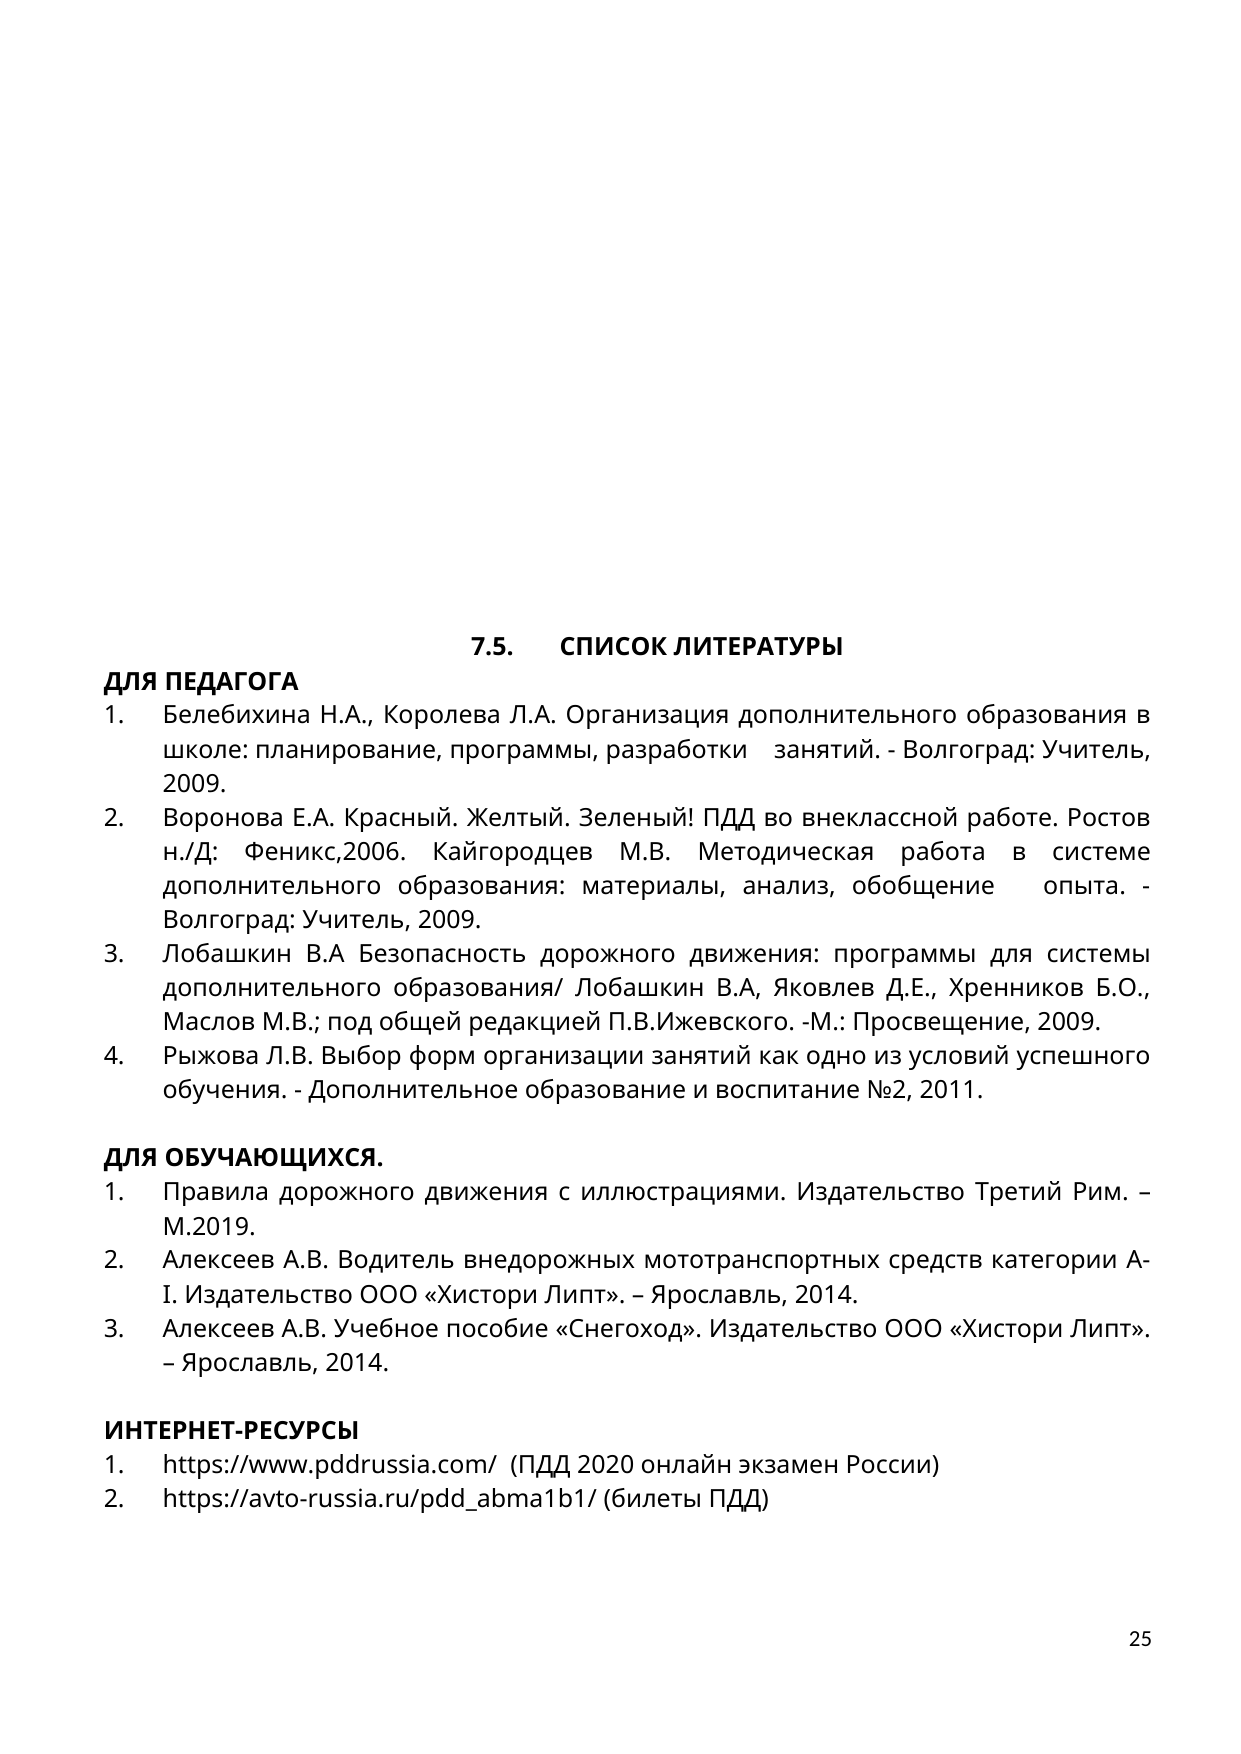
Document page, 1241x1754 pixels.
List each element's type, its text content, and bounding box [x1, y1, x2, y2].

text ИНТЕРНЕТ-РЕСУРСЫ [103, 1412, 1152, 1447]
list Алексеев А.В. Учебное пособие «Снегоход». Издательство ООО «Хистори Липт». – Ярославль, 2014. [103, 1310, 1152, 1378]
text ДЛЯ ОБУЧАЮЩИХСЯ. [103, 1140, 1152, 1174]
list Воронова Е.А. Красный. Желтый. Зеленый! ПДД во внеклассной работе. Ростов н./Д: Феникс,2006. Кайгородцев М.В. Методическая работа в системе дополнительного образования: материалы, анализ, обобщение опыта. - Волгоград: Учитель, 2009. [103, 799, 1152, 936]
list Лобашкин В.А Безопасность дорожного движения: программы для системы дополнительного образования/ Лобашкин В.А, Яковлев Д.Е., Хренников Б.О., Маслов М.В.; под общей редакцией П.В.Ижевского. -М.: Просвещение, 2009. [103, 936, 1152, 1038]
list Правила дорожного движения с иллюстрациями. Издательство Третий Рим. – М.2019. [103, 1174, 1152, 1242]
text ДЛЯ ПЕДАГОГА [103, 663, 1152, 697]
list СПИСОК ЛИТЕРАТУРЫ [162, 629, 1152, 663]
list Рыжова Л.В. Выбор форм организации занятий как одно из условий успешного обучения. - Дополнительное образование и воспитание №2, 2011. [103, 1038, 1152, 1106]
list Белебихина Н.А., Королева Л.А. Организация дополнительного образования в школе: планирование, программы, разработки занятий. - Волгоград: Учитель, 2009. [103, 697, 1152, 799]
list Алексеев А.В. Водитель внедорожных мототранспортных средств категории А-I. Издательство ООО «Хистори Липт». – Ярославль, 2014. [103, 1242, 1152, 1310]
list https://avto-russia.ru/pdd_abma1b1/ (билеты ПДД) [103, 1481, 1152, 1515]
subtitle https://www.pddrussia.com/ (ПДД 2020 онлайн экзамен России) [103, 1447, 1152, 1481]
